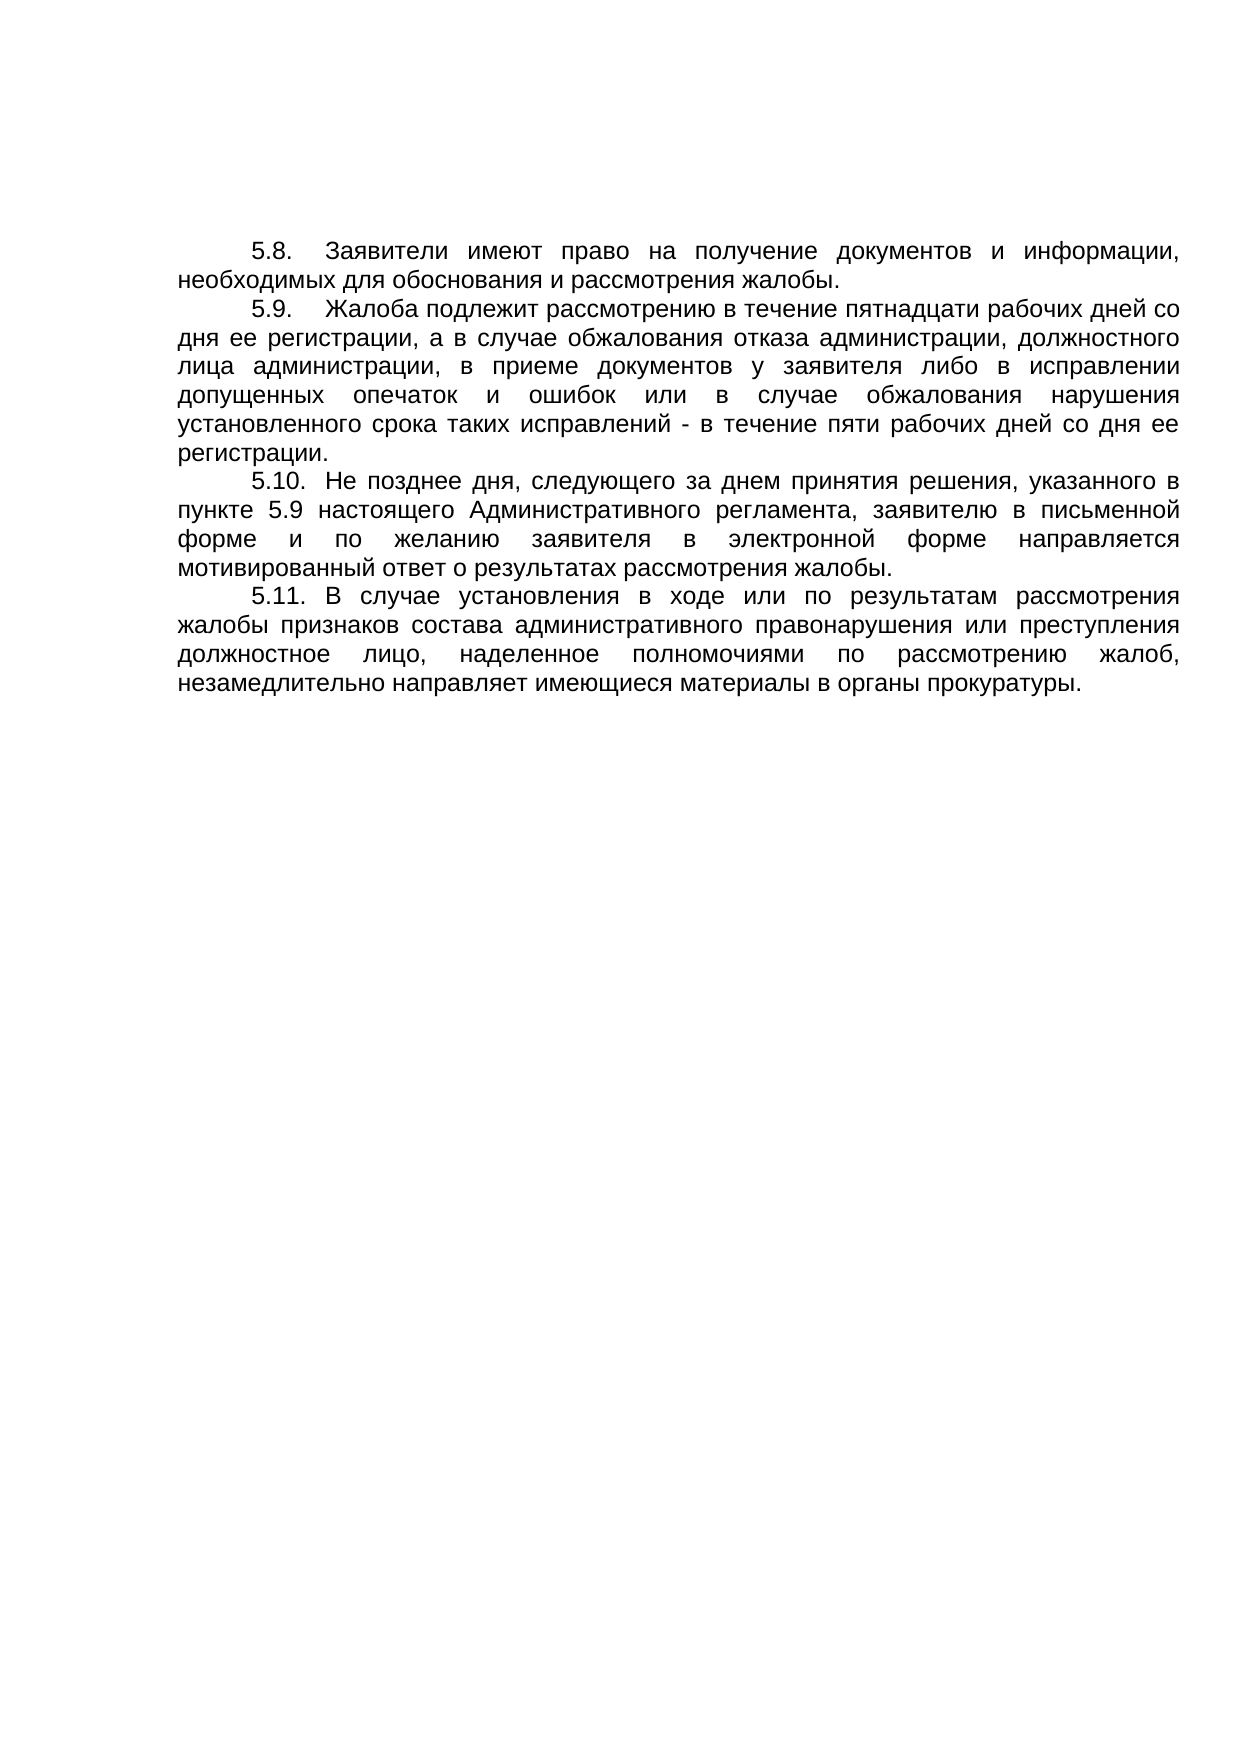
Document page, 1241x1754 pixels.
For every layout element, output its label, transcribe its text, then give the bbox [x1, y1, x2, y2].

list Заявители имеют право на получение документов и информации, необходимых для обоснования и рассмотрения жалобы. [177, 236, 1181, 294]
list Не позднее дня, следующего за днем принятия решения, указанного в пункте 5.9 настоящего Административного регламента, заявителю в письменной форме и по желанию заявителя в электронной форме направляется мотивированный ответ о результатах рассмотрения жалобы. [177, 466, 1181, 581]
list В случае установления в ходе или по результатам рассмотрения жалобы признаков состава административного правонарушения или преступления должностное лицо, наделенное полномочиями по рассмотрению жалоб, незамедлительно направляет имеющиеся материалы в органы прокуратуры. [177, 581, 1181, 696]
list Жалоба подлежит рассмотрению в течение пятнадцати рабочих дней со дня ее регистрации, а в случае обжалования отказа администрации, должностного лица администрации, в приеме документов у заявителя либо в исправлении допущенных опечаток и ошибок или в случае обжалования нарушения установленного срока таких исправлений - в течение пяти рабочих дней со дня ее регистрации. [177, 294, 1181, 466]
